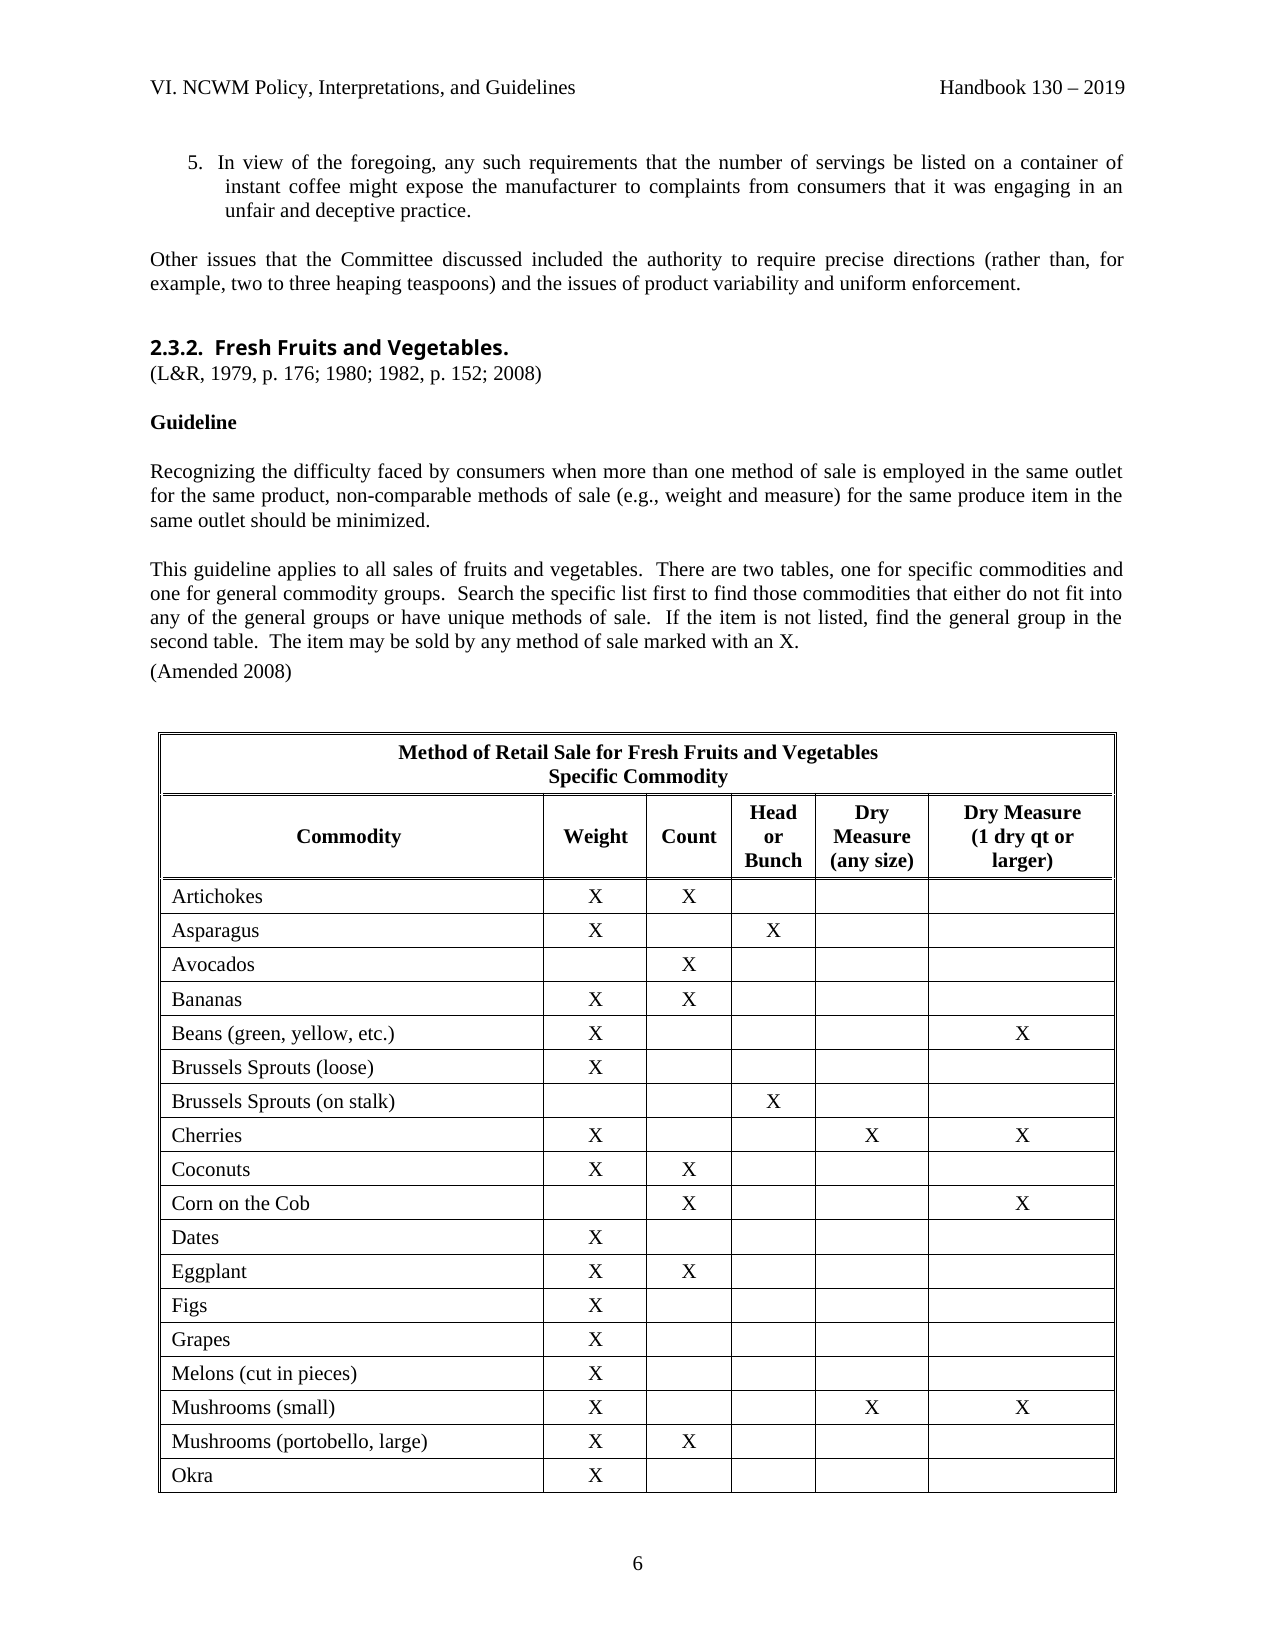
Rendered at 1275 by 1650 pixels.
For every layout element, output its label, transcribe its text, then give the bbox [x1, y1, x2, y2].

table_cell X [544, 880, 646, 913]
table_cell Count [647, 796, 731, 877]
table_cell [816, 1220, 928, 1253]
table_cell [816, 1084, 928, 1117]
table_cell [647, 1118, 731, 1151]
table_cell X [544, 1016, 646, 1049]
text This guideline applies to all sales of fruits and vegetables. There are two tables, one for specific commodities and one for general commodity groups. Search the specific list first to find those commodities that either do not fit into any of the general groups or have unique methods of sale. If the item is not listed, find the general group in the second table. The item may be sold by any method of sale marked with an X. [150, 557, 1125, 653]
table_cell X [929, 1016, 1114, 1049]
table_cell X [816, 1118, 928, 1151]
table_cell X [544, 1425, 646, 1458]
table_header Method of Retail Sale for Fresh Fruits and Vegetables Specific Commodity [161, 735, 1114, 792]
table_cell Brussels Sprouts (loose) [161, 1050, 543, 1083]
table_cell [929, 1050, 1114, 1083]
table_cell [929, 877, 1114, 913]
text Other issues that the Committee discussed included the authority to require precise directions (rather than, for example, two to three heaping teaspoons) and the issues of product variability and uniform enforcement. [150, 247, 1125, 295]
table_cell [929, 948, 1114, 981]
text (L&R, 1979, p. 176; 1980; 1982, p. 152; 2008) [150, 361, 1125, 385]
table_cell X [732, 914, 815, 947]
table_cell [647, 1016, 731, 1049]
table_cell [647, 1323, 731, 1356]
table_cell X [647, 1255, 731, 1287]
table_cell [732, 1152, 815, 1185]
table_cell [647, 1050, 731, 1083]
table_cell X [544, 1323, 646, 1356]
table_cell Figs [161, 1289, 543, 1322]
table_cell [732, 982, 815, 1015]
table_cell [929, 1084, 1114, 1117]
table_cell Dry Measure (any size) [816, 796, 928, 877]
list In view of the foregoing, any such requirements that the number of servings be listed on a container of instant coffee might expose the manufacturer to complaints from consumers that it was engaging in an unfair and deceptive practice. [187, 150, 1125, 222]
table_cell X [647, 1425, 731, 1458]
table_cell X [544, 1118, 646, 1151]
table_cell [816, 1186, 928, 1219]
table_cell Mushrooms (portobello, large) [161, 1425, 543, 1458]
table_cell [816, 1016, 928, 1049]
table_cell [732, 1459, 815, 1492]
table_cell [929, 1323, 1114, 1356]
text Recognizing the difficulty faced by consumers when more than one method of sale is employed in the same outlet for the same product, non-comparable methods of sale (e.g., weight and measure) for the same produce item in the same outlet should be minimized. [150, 459, 1125, 532]
table_cell [929, 1152, 1114, 1185]
table_cell [929, 1425, 1114, 1458]
table_cell Melons (cut in pieces) [161, 1357, 543, 1390]
table_cell Brussels Sprouts (on stalk) [161, 1084, 543, 1117]
table_cell [732, 1186, 815, 1219]
table_cell [647, 1357, 731, 1390]
table_cell Grapes [161, 1323, 543, 1356]
table_cell [929, 1255, 1114, 1287]
table_cell [732, 948, 815, 981]
table_cell [816, 914, 928, 947]
table_cell [732, 1255, 815, 1287]
table_cell [732, 1016, 815, 1049]
table_cell Okra [161, 1459, 543, 1492]
table_cell [732, 1425, 815, 1458]
table_cell X [929, 1186, 1114, 1219]
table_cell [816, 1152, 928, 1185]
table_cell [647, 1459, 731, 1492]
table_cell Dry Measure (1 dry qt or larger) [929, 793, 1114, 877]
table_cell [544, 1084, 646, 1117]
table_cell X [544, 982, 646, 1015]
table_cell [647, 1084, 731, 1117]
table_cell [732, 1289, 815, 1322]
table_cell Weight [544, 796, 646, 877]
table_cell [929, 1220, 1114, 1253]
table_cell X [647, 982, 731, 1015]
table_cell X [647, 1186, 731, 1219]
table_cell [929, 914, 1114, 947]
table_cell Dates [161, 1220, 543, 1253]
table_cell [816, 1459, 928, 1492]
table_cell X [544, 1255, 646, 1287]
table_cell Artichokes [161, 877, 543, 913]
table_cell [816, 1289, 928, 1322]
table_cell Corn on the Cob [161, 1186, 543, 1219]
table_cell X [647, 948, 731, 981]
table_cell Asparagus [161, 914, 543, 947]
table_cell X [544, 1289, 646, 1322]
table_cell [647, 1391, 731, 1424]
table_cell X [544, 1152, 646, 1185]
table_cell [732, 1391, 815, 1424]
table_cell [816, 982, 928, 1015]
table_cell [647, 1289, 731, 1322]
table_cell [929, 1459, 1114, 1492]
table_cell X [544, 1050, 646, 1083]
table_cell [929, 982, 1114, 1015]
table_cell X [929, 1118, 1114, 1151]
table_cell [732, 1118, 815, 1151]
table_cell [732, 1357, 815, 1390]
table_cell [816, 1357, 928, 1390]
table_cell X [544, 1220, 646, 1253]
table_cell Cherries [161, 1118, 543, 1151]
table_cell Beans (green, yellow, etc.) [161, 1016, 543, 1049]
table_cell X [544, 914, 646, 947]
table_cell Mushrooms (small) [161, 1391, 543, 1424]
table_cell [816, 1323, 928, 1356]
table_cell X [647, 1152, 731, 1185]
text (Amended 2008) [150, 659, 1125, 683]
table_cell Avocados [161, 948, 543, 981]
table_cell [544, 1186, 646, 1219]
table_cell [816, 880, 928, 913]
table_cell [732, 1323, 815, 1356]
table_cell [647, 1220, 731, 1253]
table_cell [544, 948, 646, 981]
table_cell [732, 880, 815, 913]
table_cell X [544, 1391, 646, 1424]
table_cell Bananas [161, 982, 543, 1015]
text Guideline [150, 410, 1125, 434]
table_cell [816, 1050, 928, 1083]
table_cell X [816, 1391, 928, 1424]
table_cell [732, 1050, 815, 1083]
table_cell X [929, 1391, 1114, 1424]
table_cell Eggplant [161, 1255, 543, 1287]
text 2.3.2. Fresh Fruits and Vegetables. [150, 333, 1125, 361]
table_cell [816, 948, 928, 981]
table_cell [816, 1255, 928, 1287]
table_cell [929, 1289, 1114, 1322]
table_cell X [544, 1459, 646, 1492]
table_cell [647, 914, 731, 947]
table_cell X [544, 1357, 646, 1390]
table_cell Head or Bunch [732, 796, 815, 877]
table_cell X [647, 880, 731, 913]
table_cell Commodity [161, 793, 543, 877]
table_cell Coconuts [161, 1152, 543, 1185]
table_cell X [732, 1084, 815, 1117]
table_cell [732, 1220, 815, 1253]
table_cell [929, 1357, 1114, 1390]
table_cell [816, 1425, 928, 1458]
